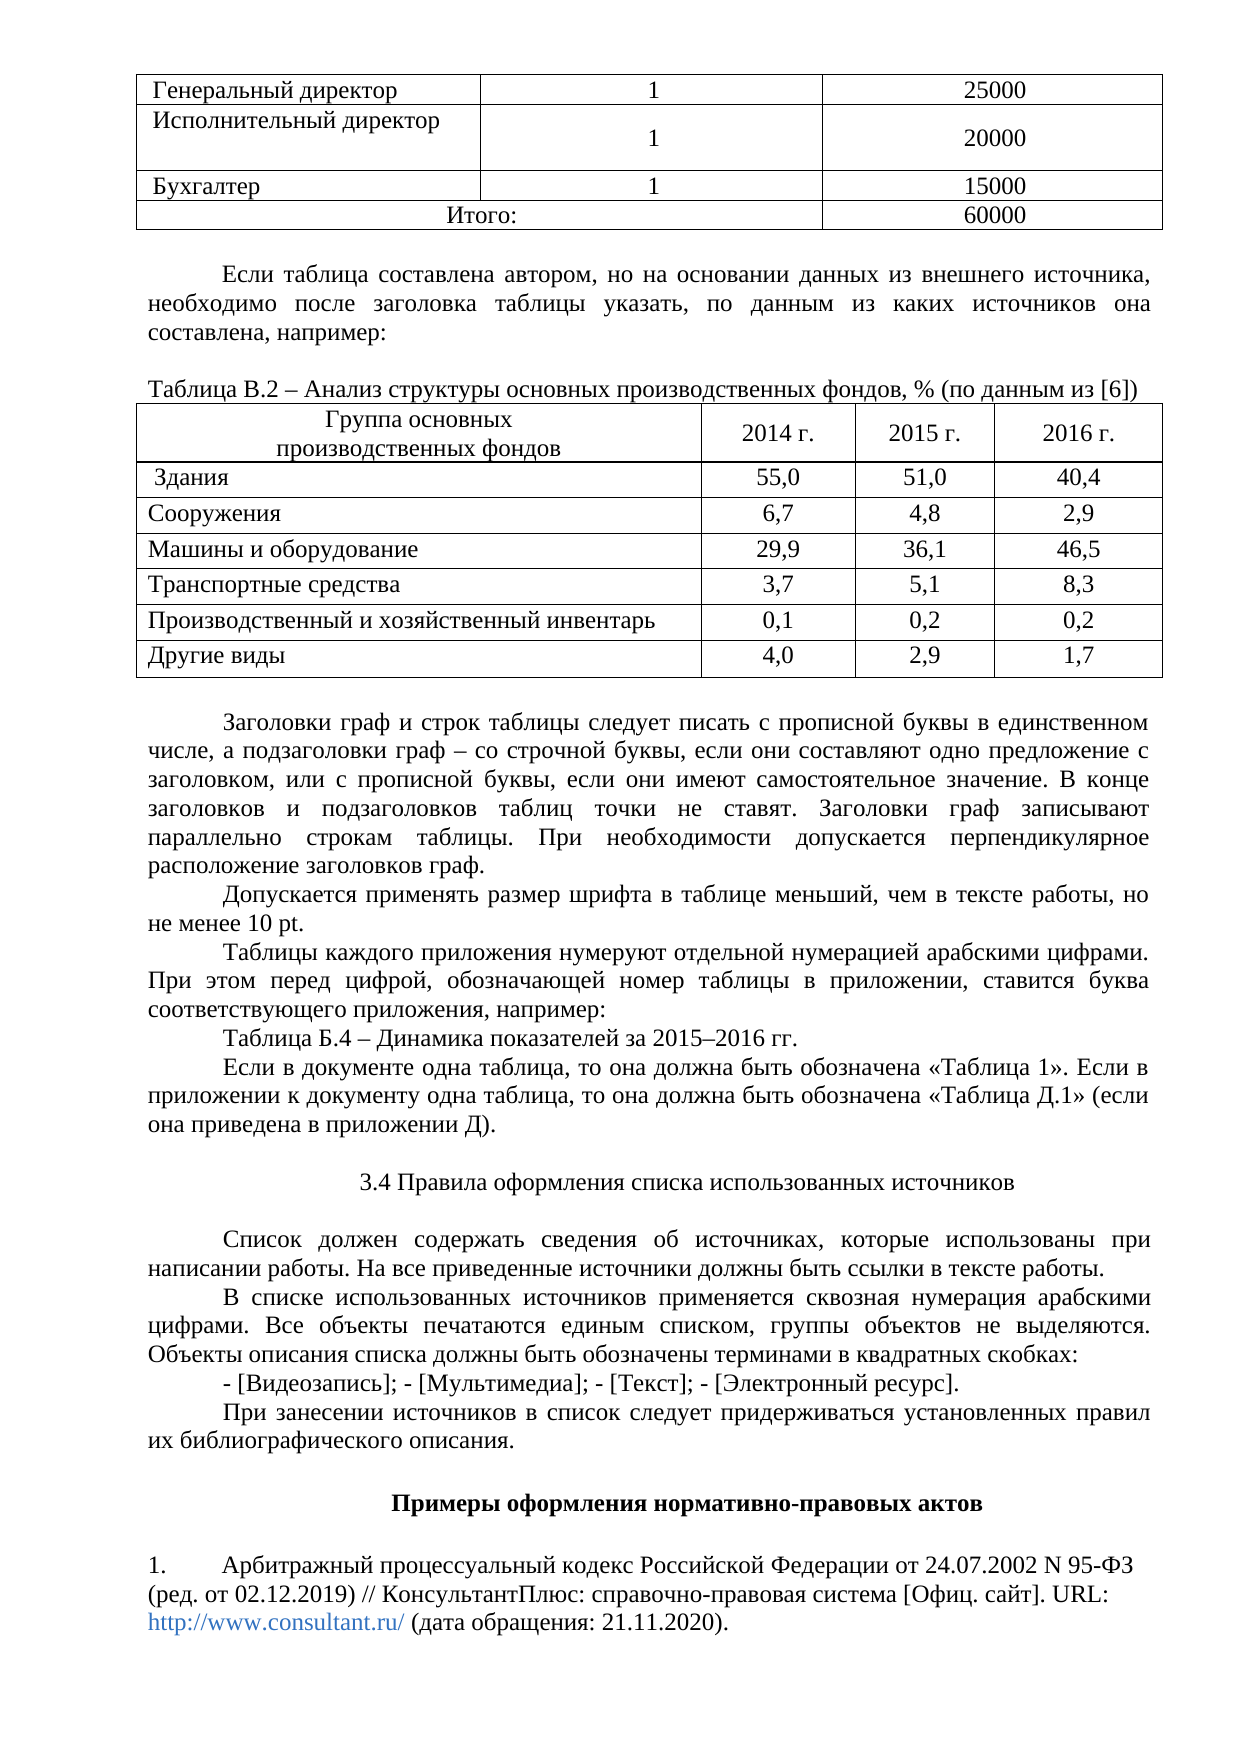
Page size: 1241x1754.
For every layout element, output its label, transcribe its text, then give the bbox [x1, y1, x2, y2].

table_cell 4,8 [856, 498, 994, 533]
table_cell 0,2 [856, 605, 994, 639]
table_cell Итого: [137, 201, 822, 229]
table_cell 4,0 [702, 641, 855, 677]
table_cell 1,7 [995, 641, 1162, 677]
table_cell 60000 [823, 201, 1162, 229]
list Если таблица составлена автором, но на основании данных из внешнего источника, необходимо после заголовка таблицы указать, по данным из каких источников она составлена, например: [148, 259, 1152, 345]
table_cell 2,9 [995, 498, 1162, 533]
table_cell Бухгалтер [137, 171, 480, 199]
list Таблица Б.4 – Динамика показателей за 2015–2016 гг. [148, 1023, 1150, 1052]
table_cell Исполнительный директор [137, 105, 480, 170]
table_header 2015 г. [856, 404, 994, 461]
list Если в документе одна таблица, то она должна быть обозначена «Таблица 1». Если в приложении к документу одна таблица, то она должна быть обозначена «Таблица Д.1» (если она приведена в приложении Д). [148, 1052, 1150, 1138]
list Список должен содержать сведения об источниках, которые использованы при написании работы. На все приведенные источники должны быть ссылки в тексте работы. [148, 1224, 1152, 1282]
table_cell 1 [481, 171, 822, 199]
table_cell 1 [481, 75, 822, 104]
table_cell Другие виды [137, 641, 701, 677]
table_cell Транспортные средства [137, 569, 701, 604]
table_cell Производственный и хозяйственный инвентарь [137, 605, 701, 639]
table_cell 51,0 [856, 463, 994, 497]
list Таблицы каждого приложения нумеруют отдельной нумерацией арабскими цифрами. При этом перед цифрой, обозначающей номер таблицы в приложении, ставится буква соответствующего приложения, например: [148, 937, 1150, 1023]
table_header 2016 г. [995, 404, 1162, 461]
list При занесении источников в список следует придерживаться установленных правил их библиографического описания. [148, 1397, 1152, 1454]
table_cell 55,0 [702, 463, 855, 497]
table_cell Сооружения [137, 498, 701, 533]
table_cell 15000 [823, 171, 1162, 199]
table_header Группа основных производственных фондов [137, 404, 701, 461]
list Примеры оформления нормативно-правовых актов [148, 1488, 1152, 1516]
list В списке использованных источников применяется сквозная нумерация арабскими цифрами. Все объекты печатаются единым списком, группы объектов не выделяются. Объекты описания списка должны быть обозначены терминами в квадратных скобках: [148, 1282, 1152, 1368]
table_header 2014 г. [702, 404, 855, 461]
table_cell Здания [137, 463, 701, 497]
table_cell 1 [481, 105, 822, 170]
list Заголовки граф и строк таблицы следует писать с прописной буквы в единственном числе, а подзаголовки граф – со строчной буквы, если они составляют одно предложение с заголовком, или с прописной буквы, если они имеют самостоятельное значение. В конце заголовков и подзаголовков таблиц точки не ставят. Заголовки граф записывают параллельно строкам таблицы. При необходимости допускается перпендикулярное расположение заголовков граф. [148, 707, 1150, 879]
table_cell 36,1 [856, 534, 994, 568]
table_cell 5,1 [856, 569, 994, 604]
table_cell 2,9 [856, 641, 994, 677]
table_cell Машины и оборудование [137, 534, 701, 568]
table_cell 46,5 [995, 534, 1162, 568]
table_cell 3,7 [702, 569, 855, 604]
table_cell 0,1 [702, 605, 855, 639]
list Допускается применять размер шрифта в таблице меньший, чем в тексте работы, но не менее 10 pt. [148, 879, 1150, 937]
table_cell Генеральный директор [137, 75, 480, 104]
list Таблица В.2 – Анализ структуры основных производственных фондов, % (по данным из [6]) [148, 374, 1152, 403]
table_cell 20000 [823, 105, 1162, 170]
list Арбитражный процессуальный кодекс Российской Федерации от 24.07.2002 N 95-ФЗ (ред. от 02.12.2019) // КонсультантПлюс: справочно-правовая система [Офиц. сайт]. URL: http://www.consultant.ru/ (дата обращения: 21.11.2020). [148, 1550, 1152, 1636]
table_cell 25000 [823, 75, 1162, 104]
table_cell 8,3 [995, 569, 1162, 604]
list - [Видеозапись]; - [Мультимедиа]; - [Текст]; - [Электронный ресурс]. [148, 1368, 1152, 1397]
table_cell 40,4 [995, 463, 1162, 497]
table_cell 6,7 [702, 498, 855, 533]
table_cell 0,2 [995, 605, 1162, 639]
table_cell 29,9 [702, 534, 855, 568]
list 3.4 Правила оформления списка использованных источников [148, 1167, 1152, 1195]
